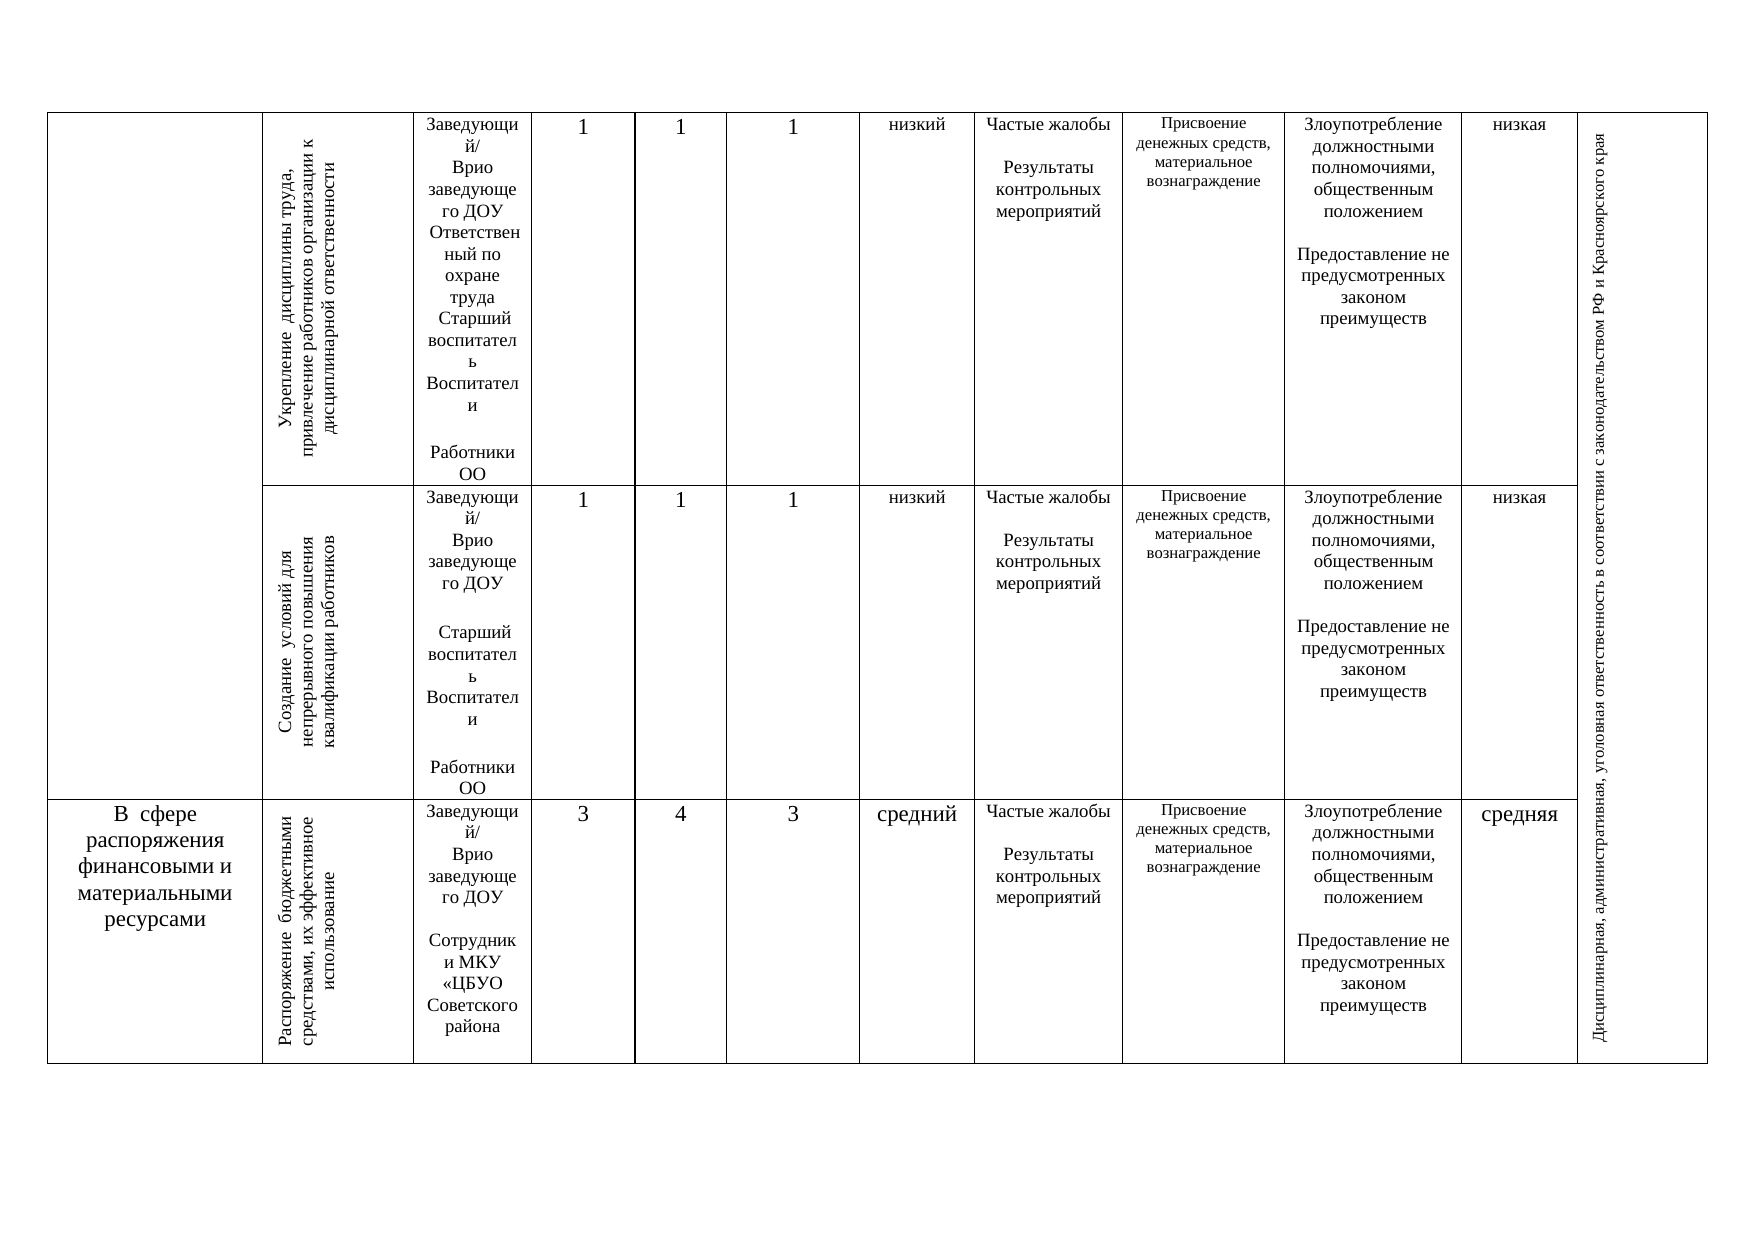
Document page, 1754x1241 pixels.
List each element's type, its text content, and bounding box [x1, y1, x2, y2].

table_cell 4 [636, 800, 726, 1063]
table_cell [1578, 113, 1707, 1063]
table_cell низкая [1462, 486, 1577, 799]
table_cell 3 [532, 800, 634, 1063]
table_cell низкий [860, 113, 974, 484]
table_cell Заведующий/ Врио заведующего ДОУ Старший воспитатель Воспитатели Работники ОО [414, 486, 531, 799]
table_cell средний [860, 800, 974, 1063]
table_cell 1 [636, 113, 726, 484]
table_cell 1 [532, 486, 634, 799]
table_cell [48, 800, 262, 1063]
table_cell Распоряжение бюджетными средствами, их эффективное использование [263, 800, 413, 1063]
table_cell 1 [636, 486, 726, 799]
table_cell 3 [727, 800, 859, 1063]
table_cell Создание условий для непрерывного повышения квалификации работников [263, 486, 413, 799]
table_cell средняя [1462, 800, 1577, 1063]
table_cell Присвоение денежных средств, материальное вознаграждение [1123, 486, 1284, 799]
table_cell низкая [1462, 113, 1577, 484]
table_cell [975, 113, 1122, 484]
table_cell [1123, 800, 1284, 1063]
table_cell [414, 800, 531, 1063]
table_cell Укрепление дисциплины труда, привлечение работников организации к дисциплинарной ответственности [263, 113, 413, 484]
table_cell 1 [727, 486, 859, 799]
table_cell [1123, 113, 1284, 484]
table_cell Частые жалобы Результаты контрольных мероприятий [975, 486, 1122, 799]
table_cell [1285, 113, 1461, 484]
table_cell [1285, 800, 1461, 1063]
table_cell 1 [727, 113, 859, 484]
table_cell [414, 113, 531, 484]
table_cell Злоупотребление должностными полномочиями, общественным положением Предоставление не предусмотренных законом преимуществ [1285, 486, 1461, 799]
table_cell низкий [860, 486, 974, 799]
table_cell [975, 800, 1122, 1063]
table_cell 1 [532, 113, 634, 484]
